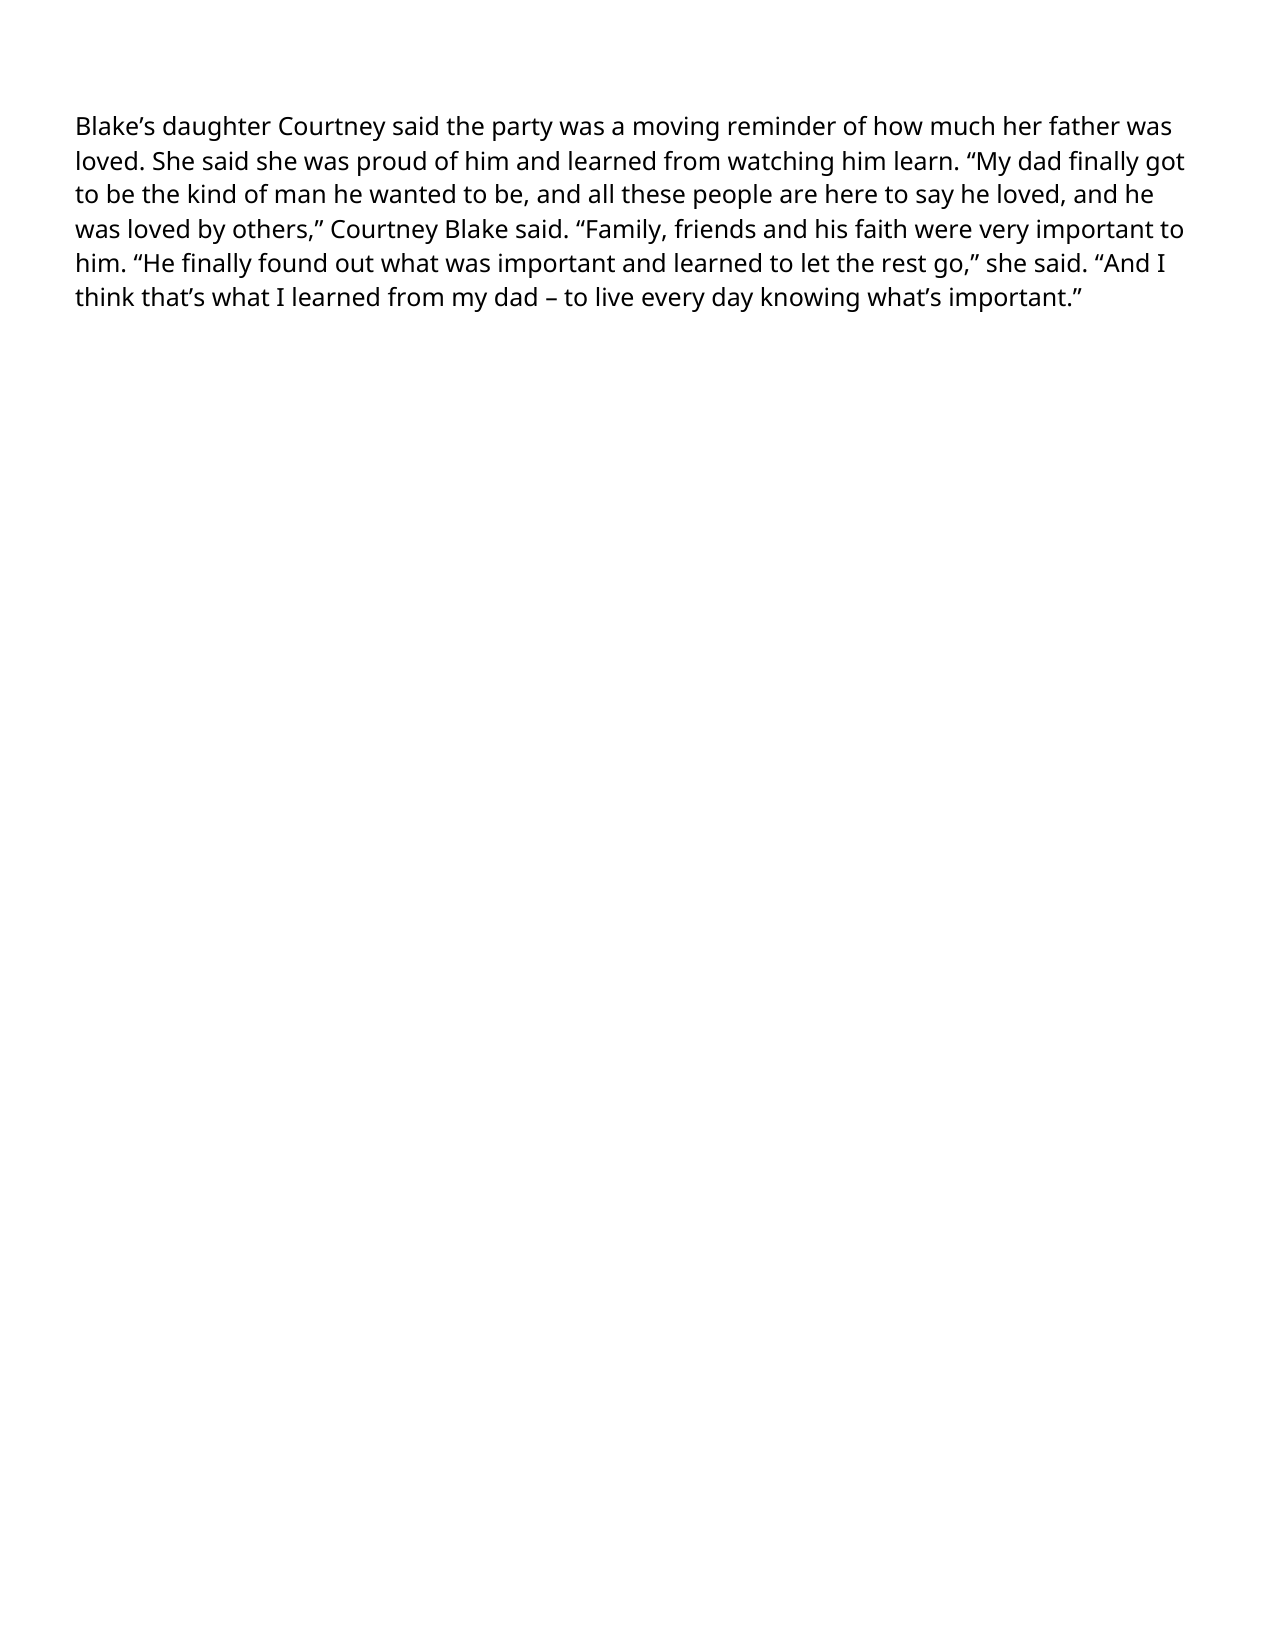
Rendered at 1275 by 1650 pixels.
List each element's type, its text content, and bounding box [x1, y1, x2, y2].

text Blake’s daughter Courtney said the party was a moving reminder of how much her father was loved. She said she was proud of him and learned from watching him learn. “My dad finally got to be the kind of man he wanted to be, and all these people are here to say he loved, and he was loved by others,” Courtney Blake said. “Family, friends and his faith were very important to him. “He finally found out what was important and learned to let the rest go,” she said. “And I think that’s what I learned from my dad – to live every day knowing what’s important.” [75, 109, 1200, 313]
